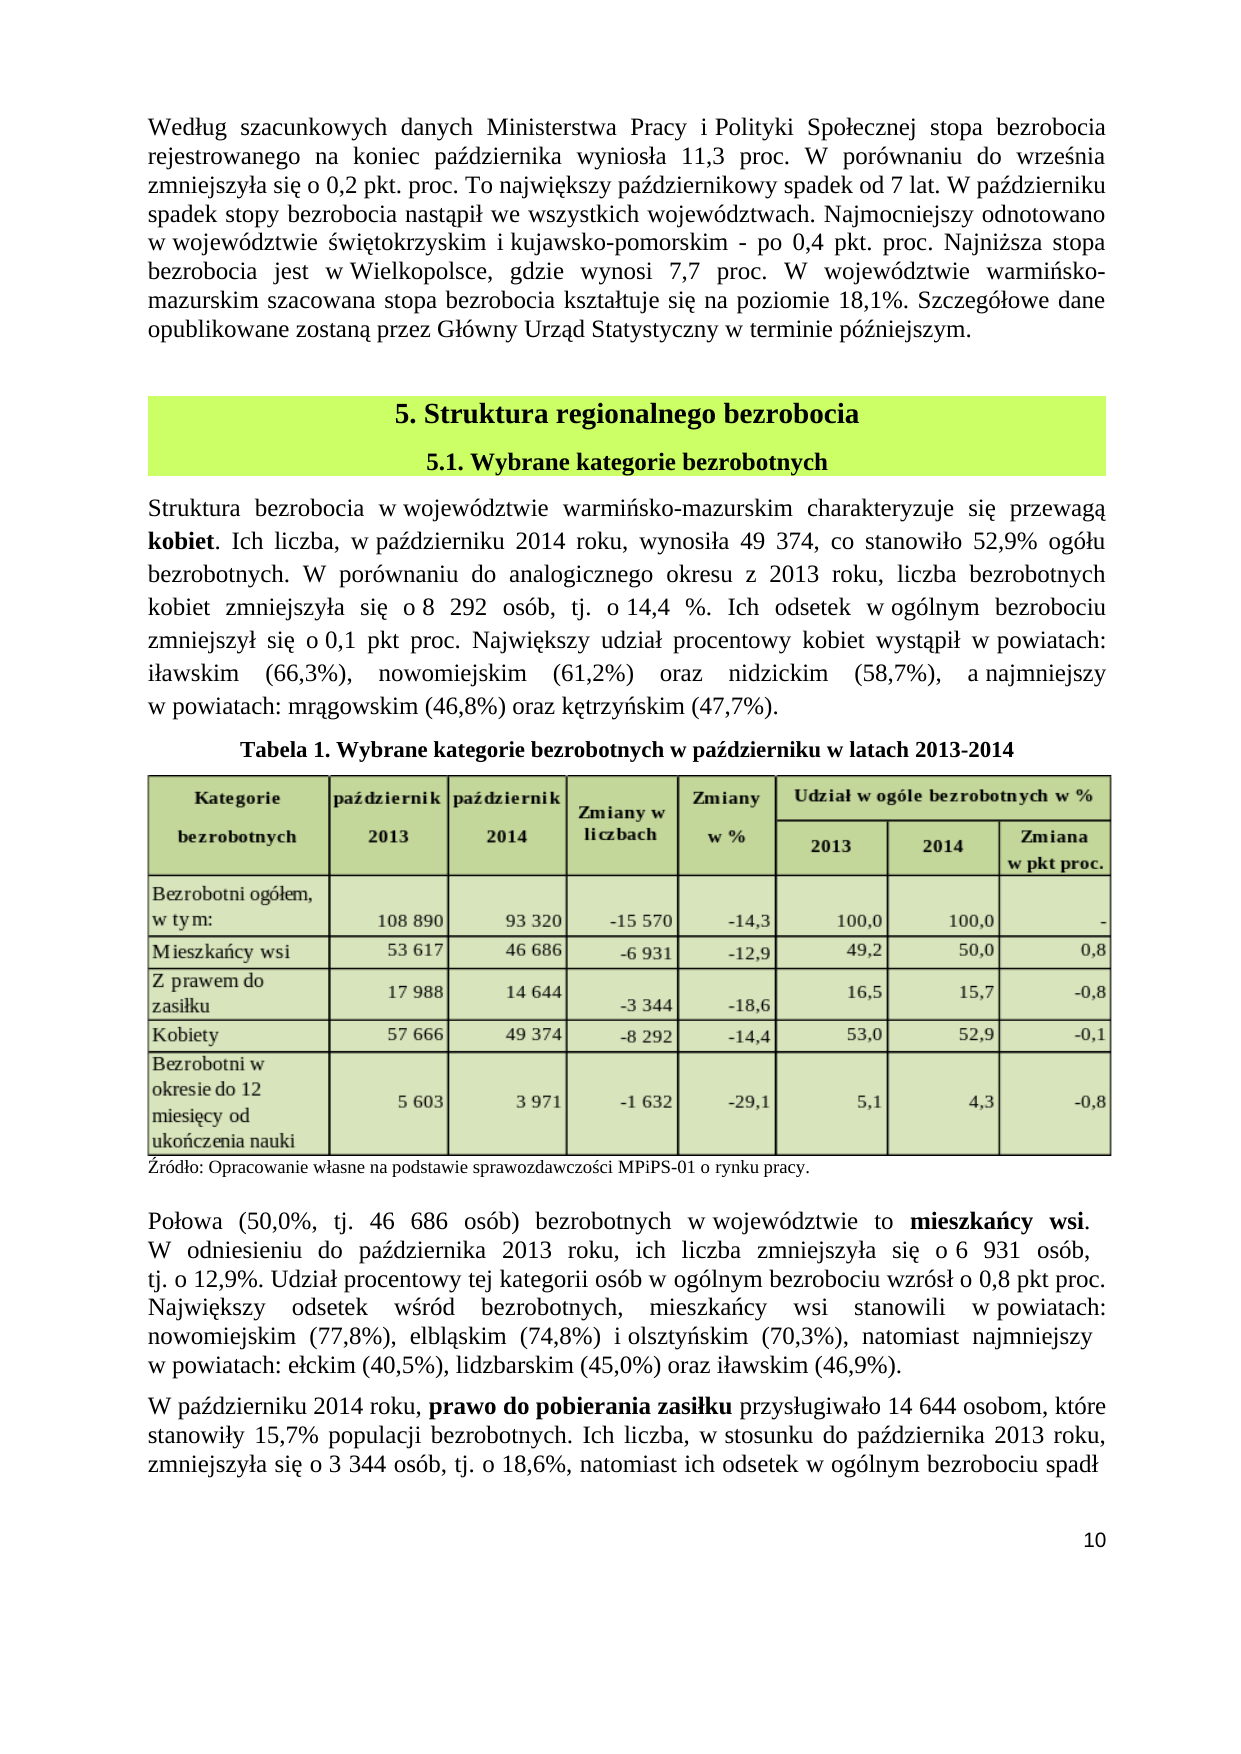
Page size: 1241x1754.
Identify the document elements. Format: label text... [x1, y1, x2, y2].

text Tabela 1. Wybrane kategorie bezrobotnych w październiku w latach 2013-2014 [148, 736, 1106, 763]
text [148, 1391, 1106, 1477]
text Według szacunkowych danych Ministerstwa Pracy i Polityki Społecznej stopa bezrobocia rejestrowanego na koniec października wyniosła 11,3 proc. W porównaniu do września zmniejszyła się o 0,2 pkt. proc. To największy październikowy spadek od 7 lat. W październiku spadek stopy bezrobocia nastąpił we wszystkich województwach. Najmocniejszy odnotowano w województwie świętokrzyskim i kujawsko-pomorskim - po 0,4 pkt. proc. Najniższa stopa bezrobocia jest w Wielkopolsce, gdzie wynosi 7,7 proc. W województwie warmińsko-mazurskim szacowana stopa bezrobocia kształtuje się na poziomie 18,1%. Szczegółowe dane opublikowane zostaną przez Główny Urząd Statystyczny w terminie późniejszym. [148, 112, 1106, 342]
text Struktura bezrobocia w województwie warmińsko-mazurskim charakteryzuje się przewagą kobiet. Ich liczba, w październiku 2014 roku, wynosiła 49 374, co stanowiło 52,9% ogółu bezrobotnych. W porównaniu do analogicznego okresu z 2013 roku, liczba bezrobotnych kobiet zmniejszyła się o 8 292 osób, tj. o 14,4 %. Ich odsetek w ogólnym bezrobociu zmniejszył się o 0,1 pkt proc. Największy udział procentowy kobiet wystąpił w powiatach: iławskim (66,3%), nowomiejskim (61,2%) oraz nidzickim (58,7%), a najmniejszy w powiatach: mrągowskim (46,8%) oraz kętrzyńskim (47,7%). [148, 493, 1106, 719]
text 5. Struktura regionalnego bezrobocia [148, 396, 1106, 430]
text Połowa (50,0%, tj. 46 686 osób) bezrobotnych w województwie to mieszkańcy wsi. W odniesieniu do października 2013 roku, ich liczba zmniejszyła się o 6 931 osób, tj. o 12,9%. Udział procentowy tej kategorii osób w ogólnym bezrobociu wzrósł o 0,8 pkt proc. Największy odsetek wśród bezrobotnych, mieszkańcy wsi stanowili w powiatach: nowomiejskim (77,8%), elbląskim (74,8%) i olsztyńskim (70,3%), natomiast najmniejszy w powiatach: ełckim (40,5%), lidzbarskim (45,0%) oraz iławskim (46,9%). [148, 1206, 1106, 1379]
text 5.1. Wybrane kategorie bezrobotnych [148, 447, 1106, 476]
text Źródło: Opracowanie własne na podstawie sprawozdawczości MPiPS-01 o rynku pracy. [148, 1156, 1106, 1177]
